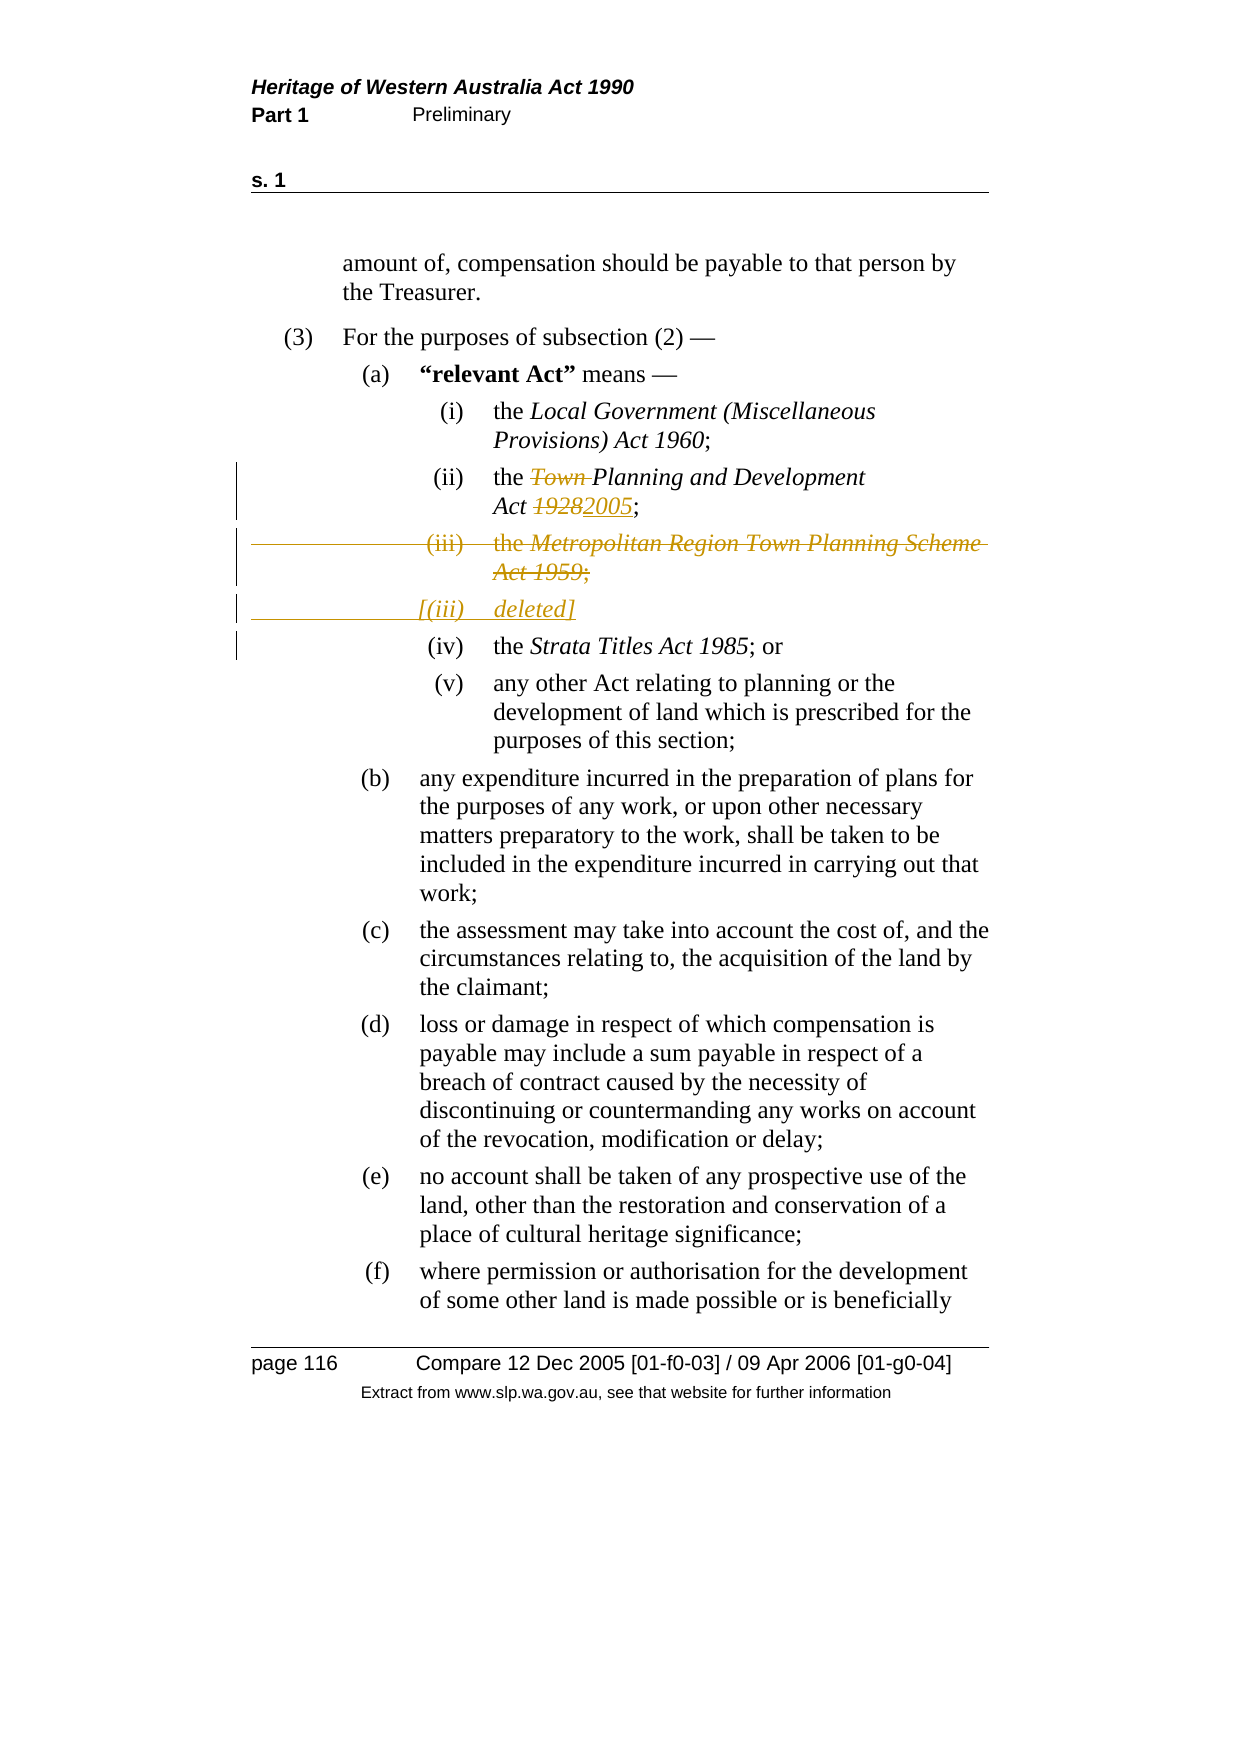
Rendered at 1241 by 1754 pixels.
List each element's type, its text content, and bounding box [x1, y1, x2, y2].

text (a) “relevant Act” means — [251, 359, 989, 388]
text (i) the Local Government (Miscellaneous Provisions) Act 1960; [251, 396, 989, 454]
text (b) any expenditure incurred in the preparation of plans for the purposes of any work, or upon other necessary matters preparatory to the work, shall be taken to be included in the expenditure incurred in carrying out that work; [251, 763, 989, 906]
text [251, 248, 989, 306]
text (v) any other Act relating to planning or the development of land which is prescribed for the purposes of this section; [251, 668, 989, 754]
text (d) loss or damage in respect of which compensation is payable may include a sum payable in respect of a breach of contract caused by the necessity of discontinuing or countermanding any works on account of the revocation, modification or delay; [251, 1009, 989, 1153]
text (iv) the Strata Titles Act 1985; or [251, 631, 989, 660]
text (ii) the Planning and Development Act ; [251, 462, 989, 520]
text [251, 1256, 989, 1313]
text (3) For the purposes of subsection (2) — [251, 322, 989, 351]
text (e) no account shall be taken of any prospective use of the land, other than the restoration and conservation of a place of cultural heritage significance; [251, 1161, 989, 1248]
text (c) the assessment may take into account the cost of, and the circumstances relating to, the acquisition of the land by the claimant; [251, 915, 989, 1001]
